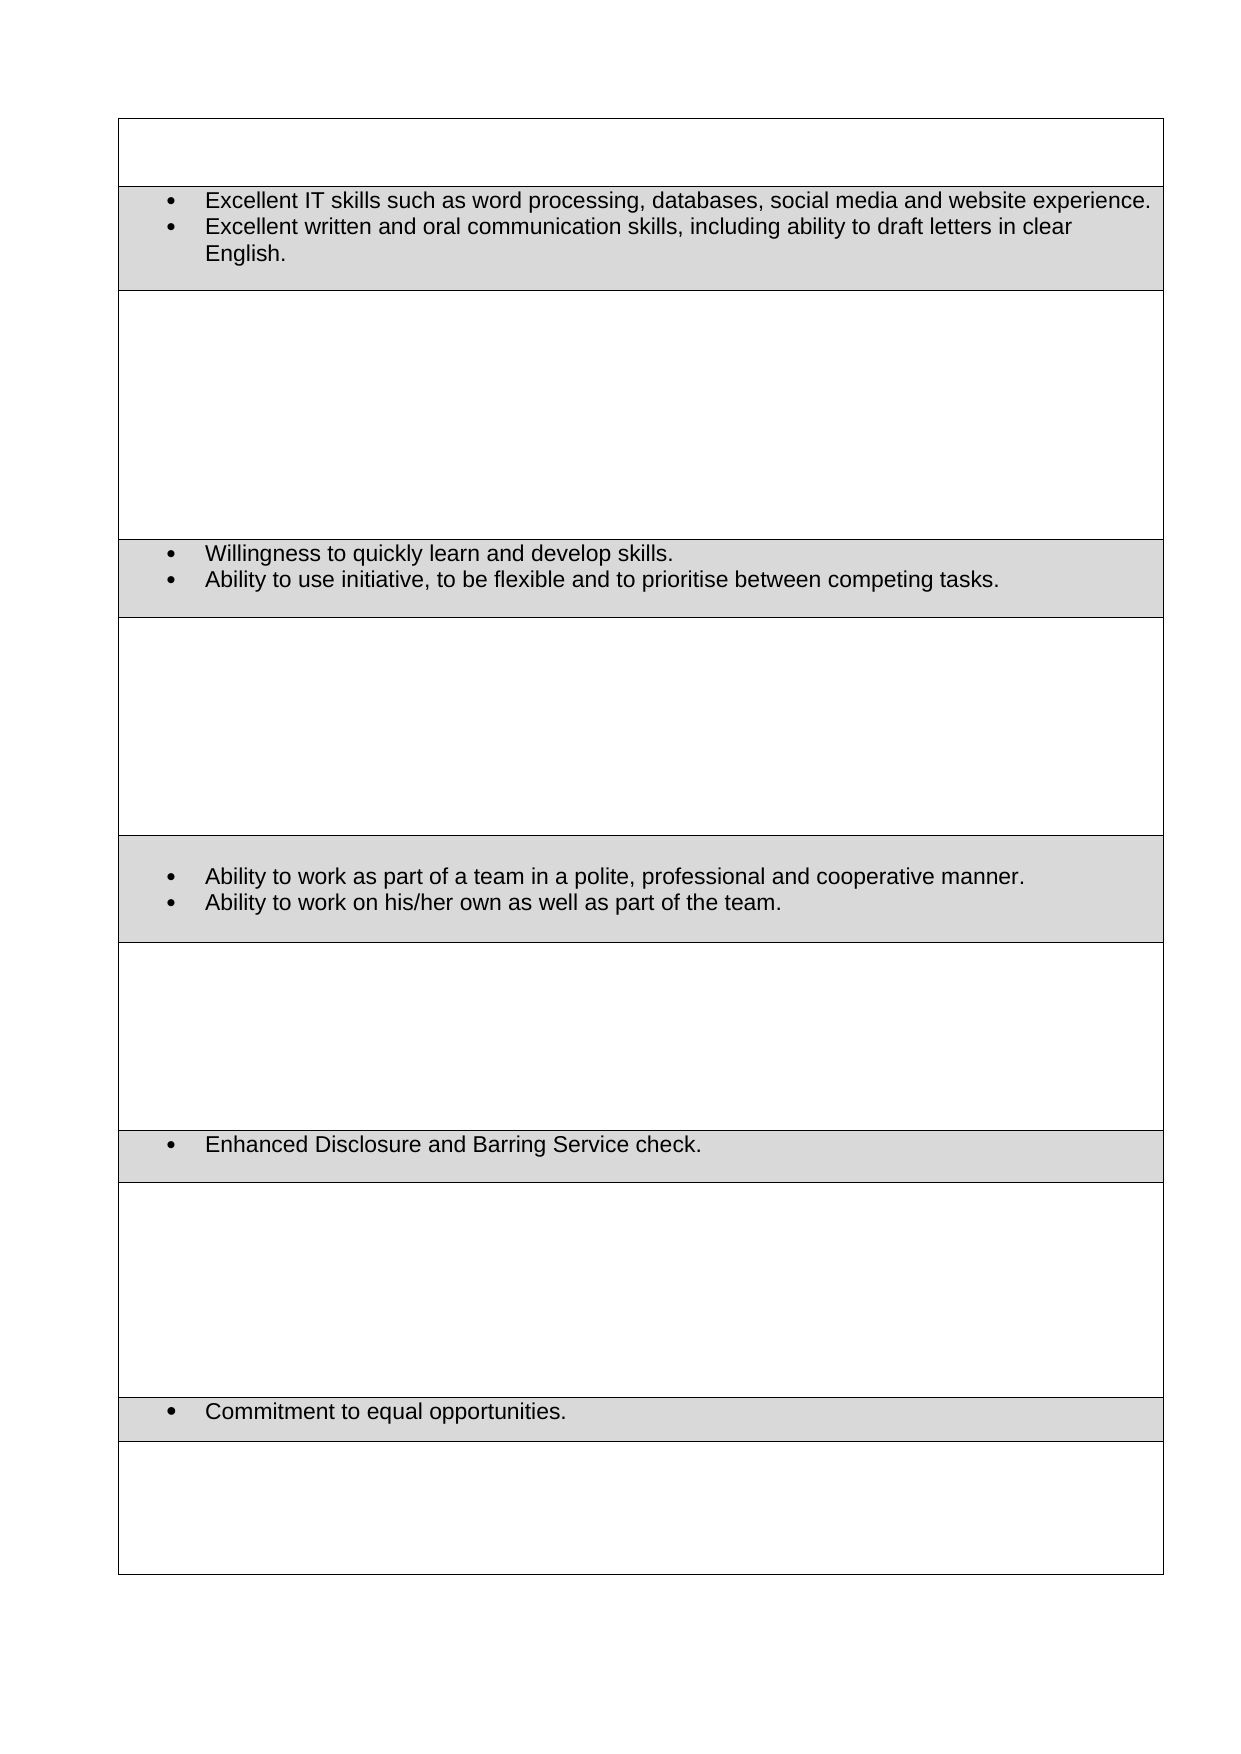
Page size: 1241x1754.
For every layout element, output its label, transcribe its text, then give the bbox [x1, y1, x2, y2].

table_cell Enhanced Disclosure and Barring Service check. [119, 1131, 1163, 1182]
table_cell [119, 291, 1163, 539]
table_cell [119, 1183, 1163, 1397]
table_cell [119, 119, 1163, 186]
table_cell Commitment to equal opportunities. [119, 1398, 1163, 1441]
table_cell Ability to work as part of a team in a polite, professional and cooperative manner. Ability to work on his/her own as well as part of the team. [119, 836, 1163, 942]
table_cell Willingness to quickly learn and develop skills. Ability to use initiative, to be flexible and to prioritise between competing tasks. [119, 540, 1163, 617]
table_cell [119, 618, 1163, 835]
table_cell [119, 943, 1163, 1130]
table_cell Excellent IT skills such as word processing, databases, social media and website experience. Excellent written and oral communication skills, including ability to draft letters in clear English. [119, 187, 1163, 290]
table_cell [119, 1442, 1163, 1574]
